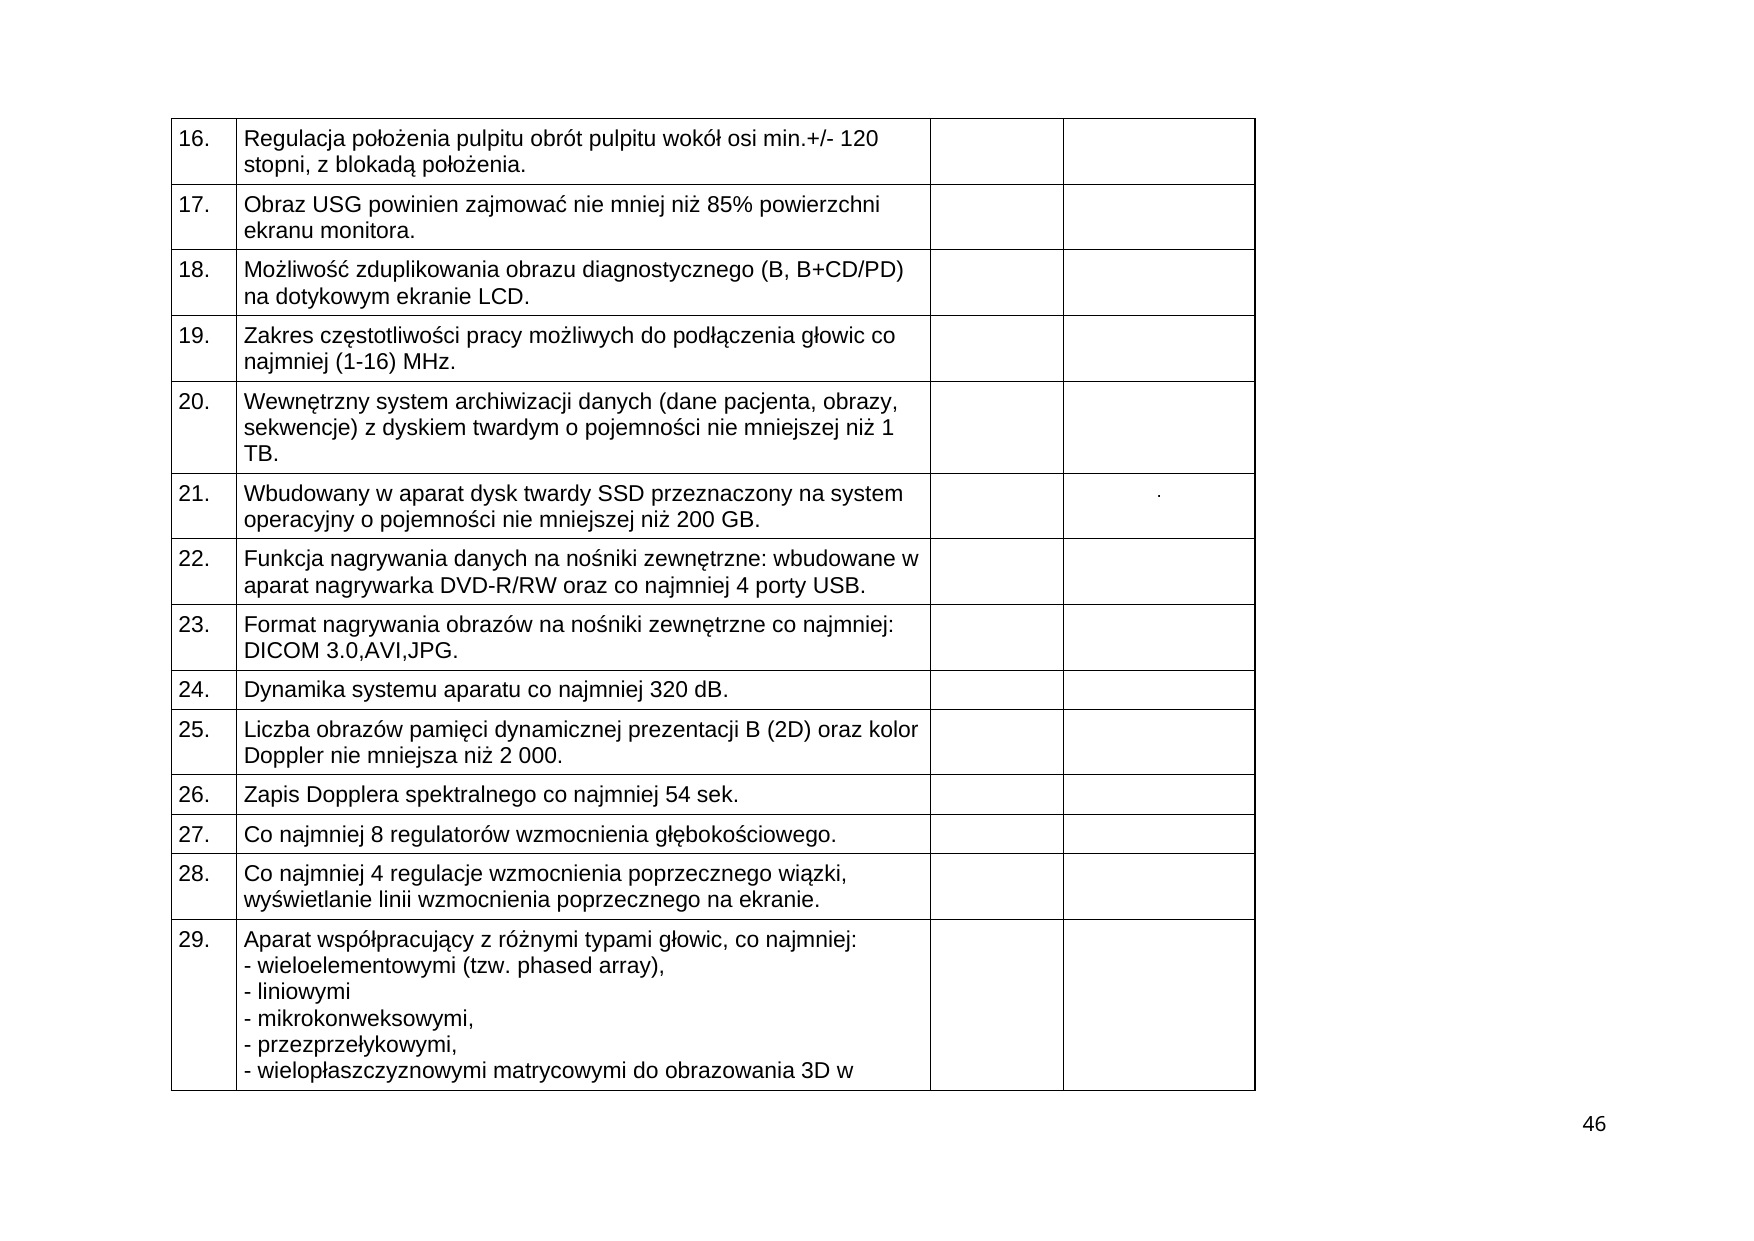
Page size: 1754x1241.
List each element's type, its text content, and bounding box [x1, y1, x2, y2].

table_cell [931, 316, 1063, 381]
table_cell Format nagrywania obrazów na nośniki zewnętrzne co najmniej: DICOM 3.0,AVI,JPG. [237, 605, 930, 669]
table_cell [931, 185, 1063, 249]
table_cell [1064, 854, 1254, 918]
table_cell [1064, 671, 1254, 709]
table_cell [931, 775, 1063, 814]
table_cell [931, 710, 1063, 774]
table_cell [1064, 119, 1254, 184]
table_cell [931, 854, 1063, 918]
table_cell Zapis Dopplera spektralnego co najmniej 54 sek. [237, 775, 930, 814]
table_cell [172, 605, 236, 669]
table_cell [172, 775, 236, 814]
table_cell Zakres częstotliwości pracy możliwych do podłączenia głowic co najmniej (1-16) MHz. [237, 316, 930, 381]
table_cell [172, 185, 236, 249]
table_cell Wewnętrzny system archiwizacji danych (dane pacjenta, obrazy, sekwencje) z dyskiem twardym o pojemności nie mniejszej niż 1 TB. [237, 382, 930, 473]
table_cell [1064, 710, 1254, 774]
table_cell [1064, 815, 1254, 853]
table_cell [172, 382, 236, 473]
table_cell [172, 920, 236, 1089]
table_cell [172, 671, 236, 709]
table_cell [172, 316, 236, 381]
table_cell [931, 474, 1063, 538]
table_cell [1064, 316, 1254, 381]
table_cell Liczba obrazów pamięci dynamicznej prezentacji B (2D) oraz kolor Doppler nie mniejsza niż 2 000. [237, 710, 930, 774]
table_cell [237, 920, 930, 1089]
table_cell Obraz USG powinien zajmować nie mniej niż 85% powierzchni ekranu monitora. [237, 185, 930, 249]
table_cell Regulacja położenia pulpitu obrót pulpitu wokół osi min.+/- 120 stopni, z blokadą położenia. [237, 119, 930, 184]
table_cell Możliwość zduplikowania obrazu diagnostycznego (B, B+CD/PD) na dotykowym ekranie LCD. [237, 250, 930, 315]
table_cell . [1064, 474, 1254, 538]
table_cell [172, 119, 236, 184]
table_cell [172, 710, 236, 774]
table_cell [931, 671, 1063, 709]
table_cell [172, 815, 236, 853]
table_cell [931, 920, 1063, 1089]
table_cell [931, 119, 1063, 184]
table_cell [172, 474, 236, 538]
table_cell [931, 250, 1063, 315]
table_cell [1064, 250, 1254, 315]
table_cell [1064, 539, 1254, 604]
table_cell [1064, 920, 1254, 1089]
table_cell [931, 605, 1063, 669]
table_cell [172, 854, 236, 918]
table_cell Co najmniej 8 regulatorów wzmocnienia głębokościowego. [237, 815, 930, 853]
table_cell [931, 815, 1063, 853]
table_cell Dynamika systemu aparatu co najmniej 320 dB. [237, 671, 930, 709]
table_cell [931, 539, 1063, 604]
table_cell Wbudowany w aparat dysk twardy SSD przeznaczony na system operacyjny o pojemności nie mniejszej niż 200 GB. [237, 474, 930, 538]
table_cell [1064, 775, 1254, 814]
table_cell [1064, 185, 1254, 249]
table_cell [172, 539, 236, 604]
table_cell [172, 250, 236, 315]
table_cell Co najmniej 4 regulacje wzmocnienia poprzecznego wiązki, wyświetlanie linii wzmocnienia poprzecznego na ekranie. [237, 854, 930, 918]
table_cell Funkcja nagrywania danych na nośniki zewnętrzne: wbudowane w aparat nagrywarka DVD-R/RW oraz co najmniej 4 porty USB. [237, 539, 930, 604]
table_cell [1064, 382, 1254, 473]
table_cell [931, 382, 1063, 473]
table_cell [1064, 605, 1254, 669]
